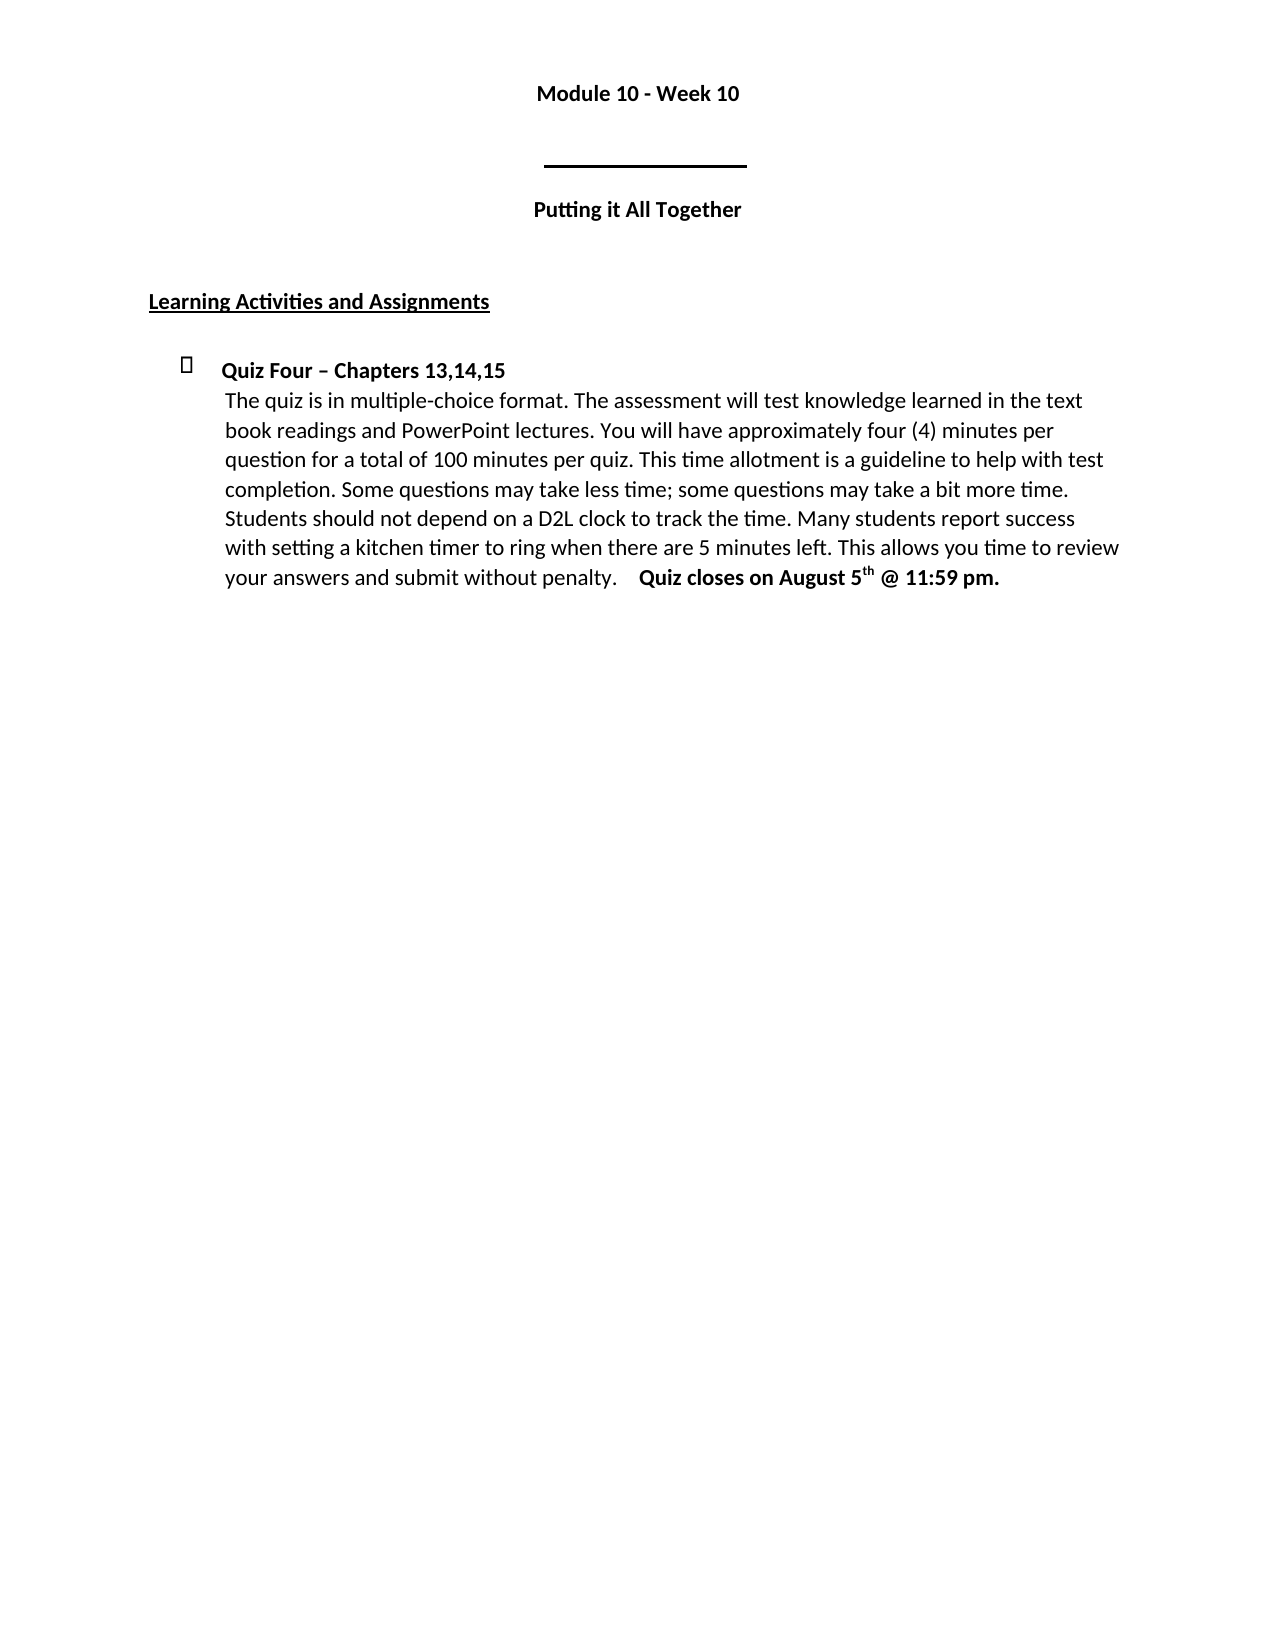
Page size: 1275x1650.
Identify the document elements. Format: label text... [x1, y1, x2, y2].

picture [179, 347, 209, 379]
text Putting it All Together [148, 195, 1127, 223]
text Module 10 - Week 10 [148, 79, 1127, 107]
subtitle Quiz Four – Chapters 13,14,15 [148, 348, 1241, 384]
subtitle Learning Activities and Assignments [148, 287, 1241, 315]
text The quiz is in multiple-choice format. The assessment will test knowledge learned in the text book readings and PowerPoint lectures. You will have approximately four (4) minutes per question for a total of 100 minutes per quiz. This time allotment is a guideline to help with test completion. Some questions may take less time; some questions may take a bit more time. Students should not depend on a D2L clock to track the time. Many students report success with setting a kitchen timer to ring when there are 5 minutes left. This allows you time to review your answers and submit without penalty. Quiz closes on August 5th @ 11:59 pm. [225, 387, 1123, 591]
